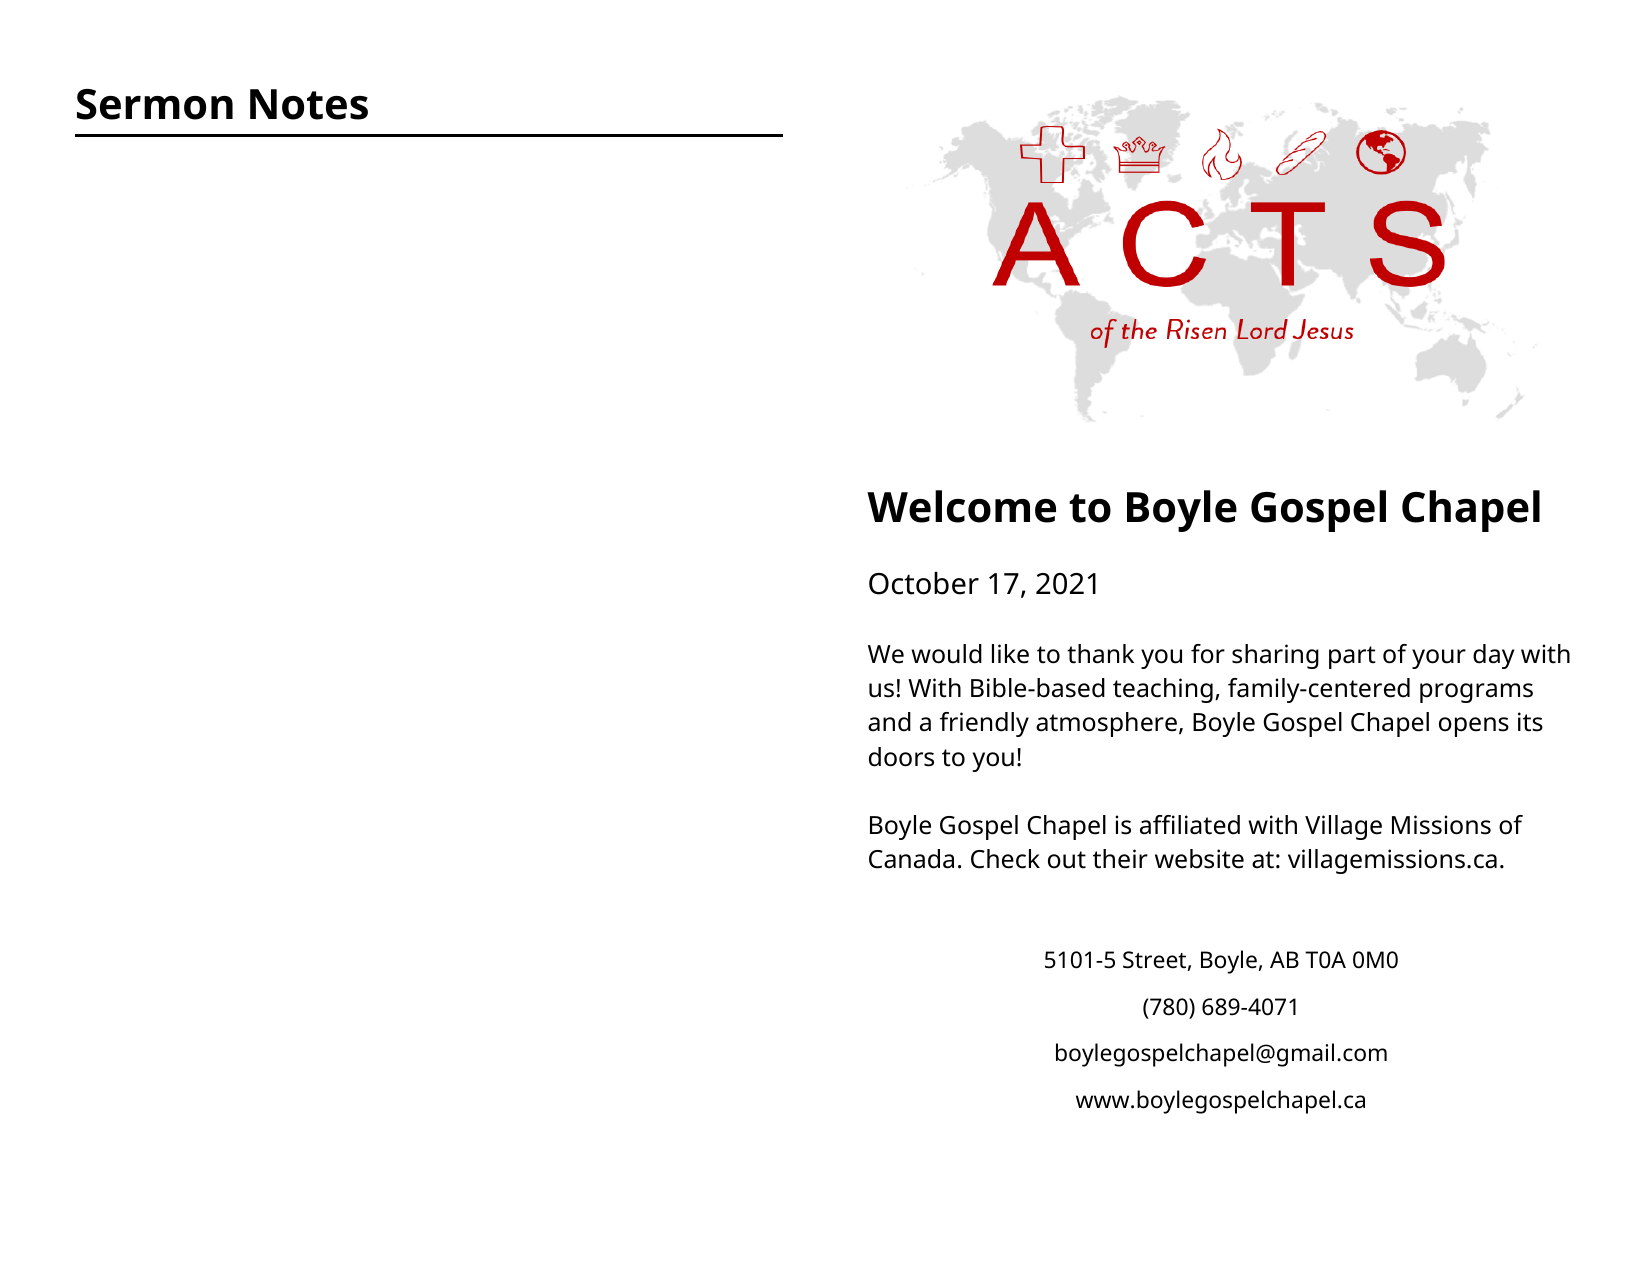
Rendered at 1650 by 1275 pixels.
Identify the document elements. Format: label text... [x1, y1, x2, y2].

list 5101-5 Street, Boyle, AB T0A 0M0 [867, 943, 1575, 975]
text Welcome to Boyle Gospel Chapel [867, 478, 1575, 535]
list (780) 689-4071 [867, 990, 1575, 1022]
list Boyle Gospel Chapel is affiliated with Village Missions of Canada. Check out their website at: villagemissions.ca. [867, 807, 1575, 875]
picture [881, 75, 1561, 444]
list boylegospelchapel@gmail.com [867, 1037, 1575, 1068]
list October 17, 2021 [867, 563, 1575, 603]
list We would like to thank you for sharing part of your day with us! With Bible-based teaching, family-centered programs and a friendly atmosphere, Boyle Gospel Chapel opens its doors to you! [867, 637, 1575, 773]
list Sermon Notes [75, 75, 783, 134]
list www.boylegospelchapel.ca [867, 1084, 1575, 1115]
